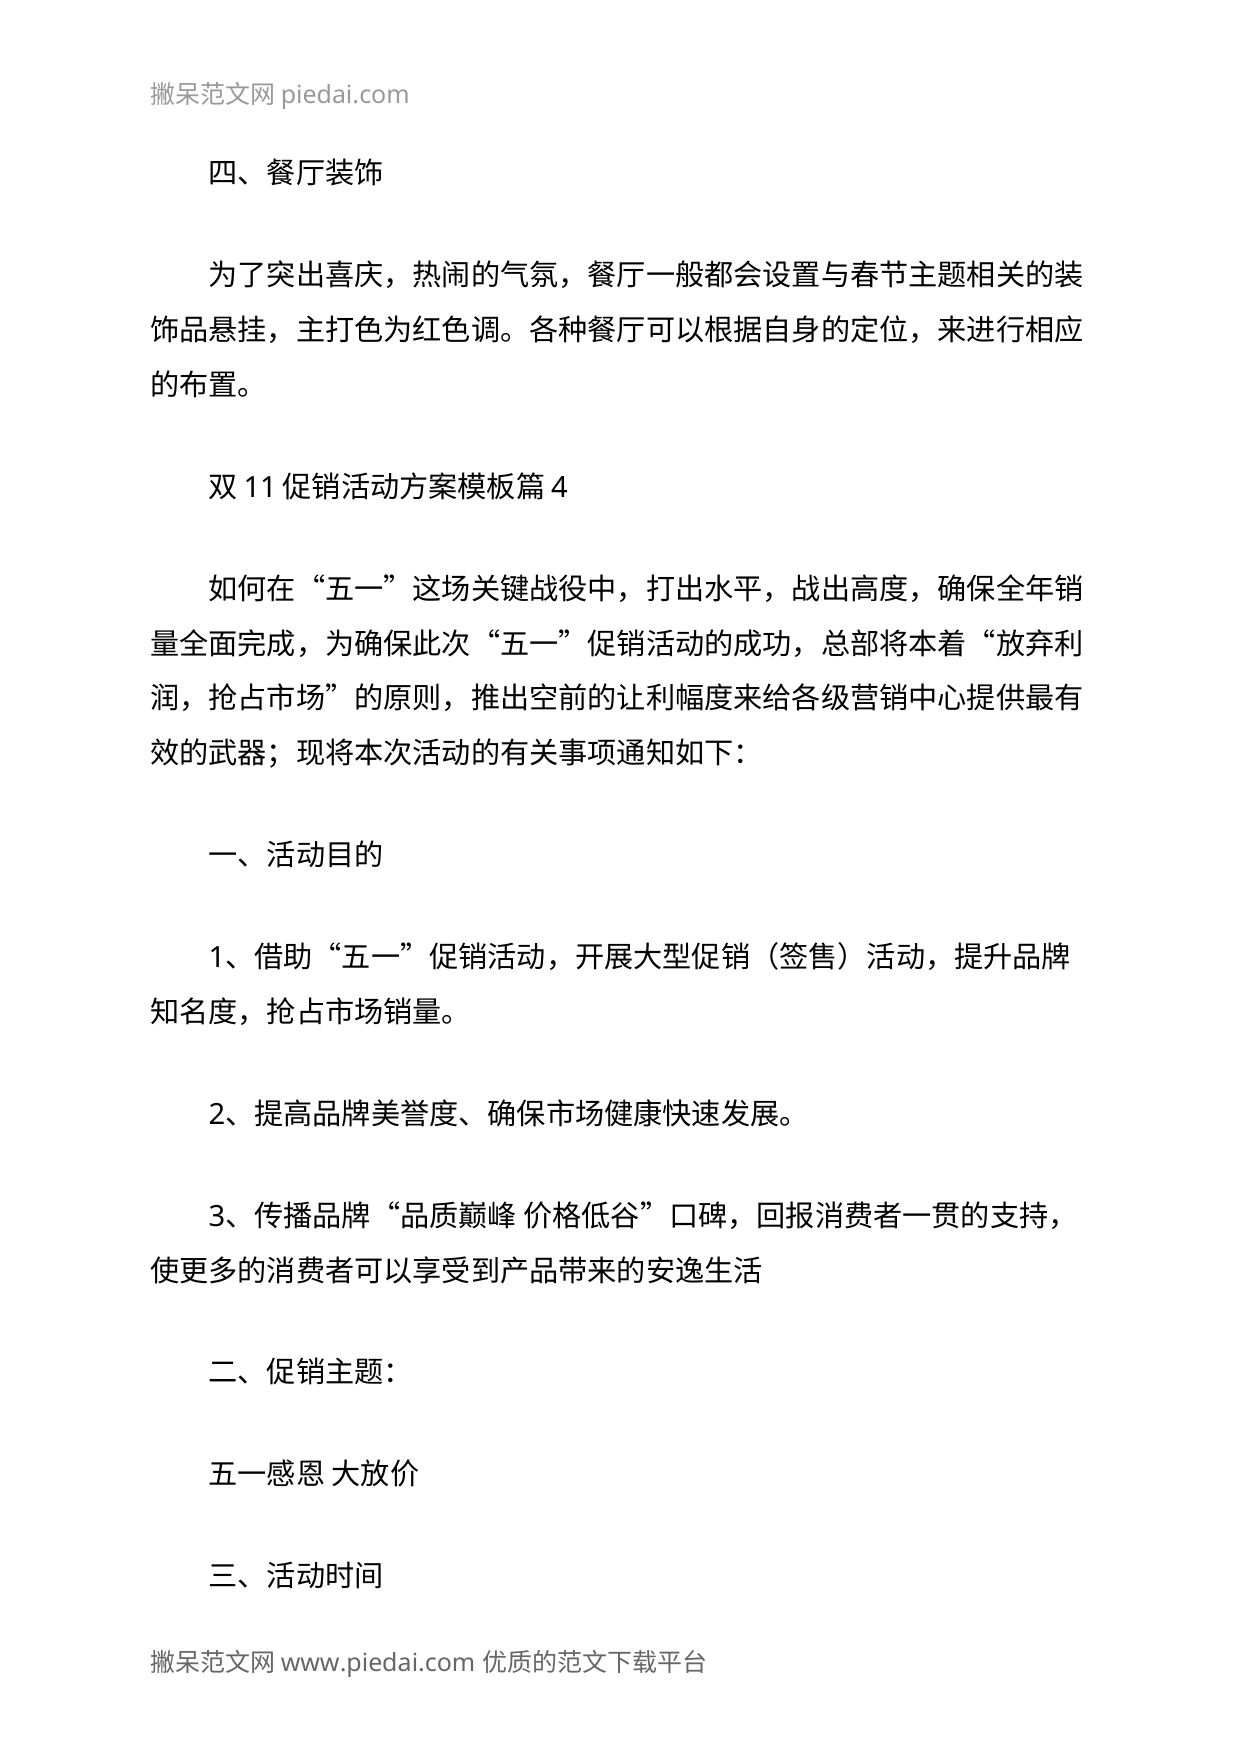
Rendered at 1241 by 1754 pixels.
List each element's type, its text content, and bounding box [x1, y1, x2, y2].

text 五一感恩 大放价 [150, 1451, 1090, 1493]
text 二、促销主题： [150, 1349, 1090, 1391]
text 三、活动时间 [150, 1553, 1090, 1595]
text 为了突出喜庆，热闹的气氛，餐厅一般都会设置与春节主题相关的装饰品悬挂，主打色为红色调。各种餐厅可以根据自身的定位，来进行相应的布置。 [150, 252, 1090, 404]
text 1、借助“五一”促销活动，开展大型促销（签售）活动，提升品牌知名度，抢占市场销量。 [150, 933, 1090, 1031]
text 四、餐厅装饰 [150, 150, 1090, 192]
text 2、提高品牌美誉度、确保市场健康快速发展。 [150, 1090, 1090, 1133]
text 一、活动目的 [150, 832, 1090, 874]
text 如何在“五一”这场关键战役中，打出水平，战出高度，确保全年销量全面完成，为确保此次“五一”促销活动的成功，总部将本着“放弃利润，抢占市场”的原则，推出空前的让利幅度来给各级营销中心提供最有效的武器；现将本次活动的有关事项通知如下： [150, 565, 1090, 772]
text 双11促销活动方案模板篇4 [150, 463, 1090, 506]
text 3、传播品牌“品质巅峰 价格低谷”口碑，回报消费者一贯的支持，使更多的消费者可以享受到产品带来的安逸生活 [150, 1192, 1090, 1289]
